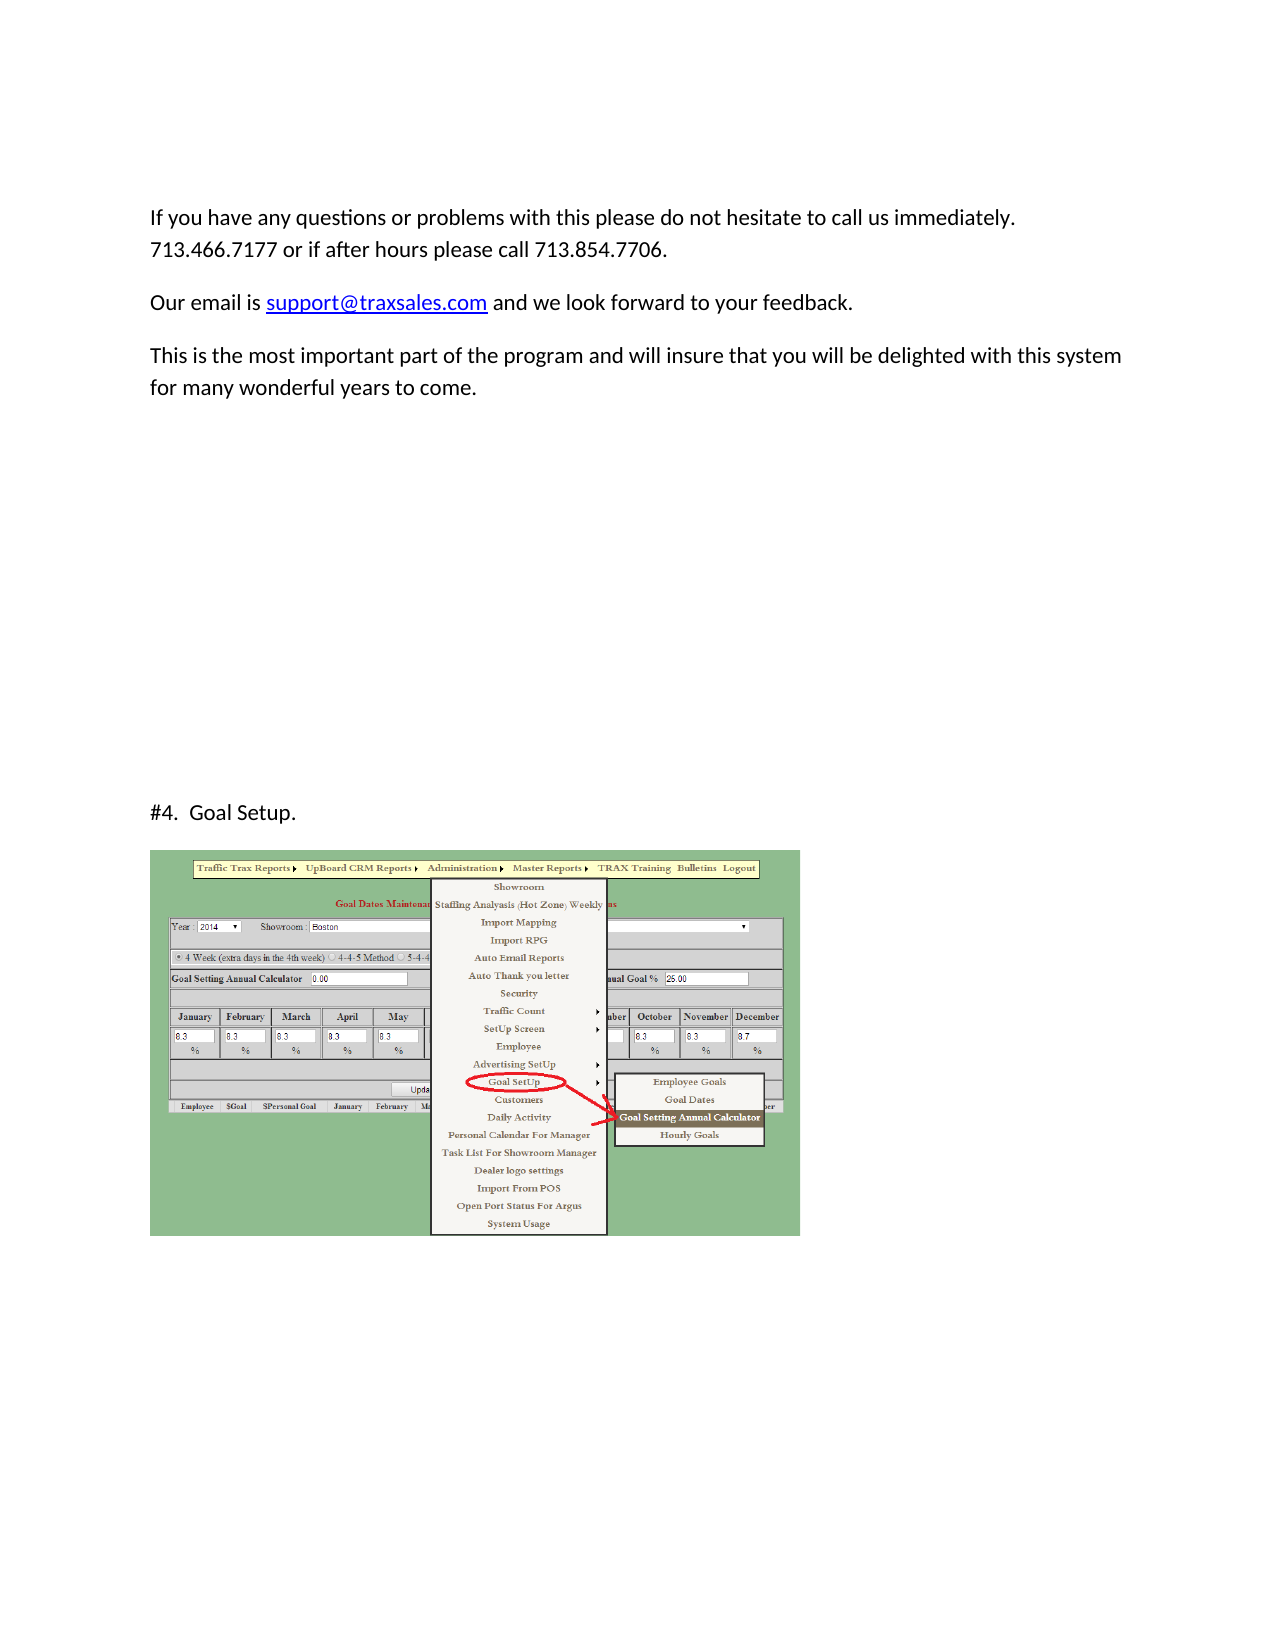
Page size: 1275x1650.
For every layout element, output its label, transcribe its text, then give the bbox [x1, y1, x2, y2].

text Our email is support@traxsales.com and we look forward to your feedback. [150, 288, 1125, 316]
picture [150, 850, 800, 1236]
text If you have any questions or problems with this please do not hesitate to call us immediately. 713.466.7177 or if after hours please call 713.854.7706. [150, 203, 1125, 263]
text This is the most important part of the program and will insure that you will be delighted with this system for many wonderful years to come. [150, 341, 1125, 401]
text #4. Goal Setup. [150, 798, 1125, 826]
